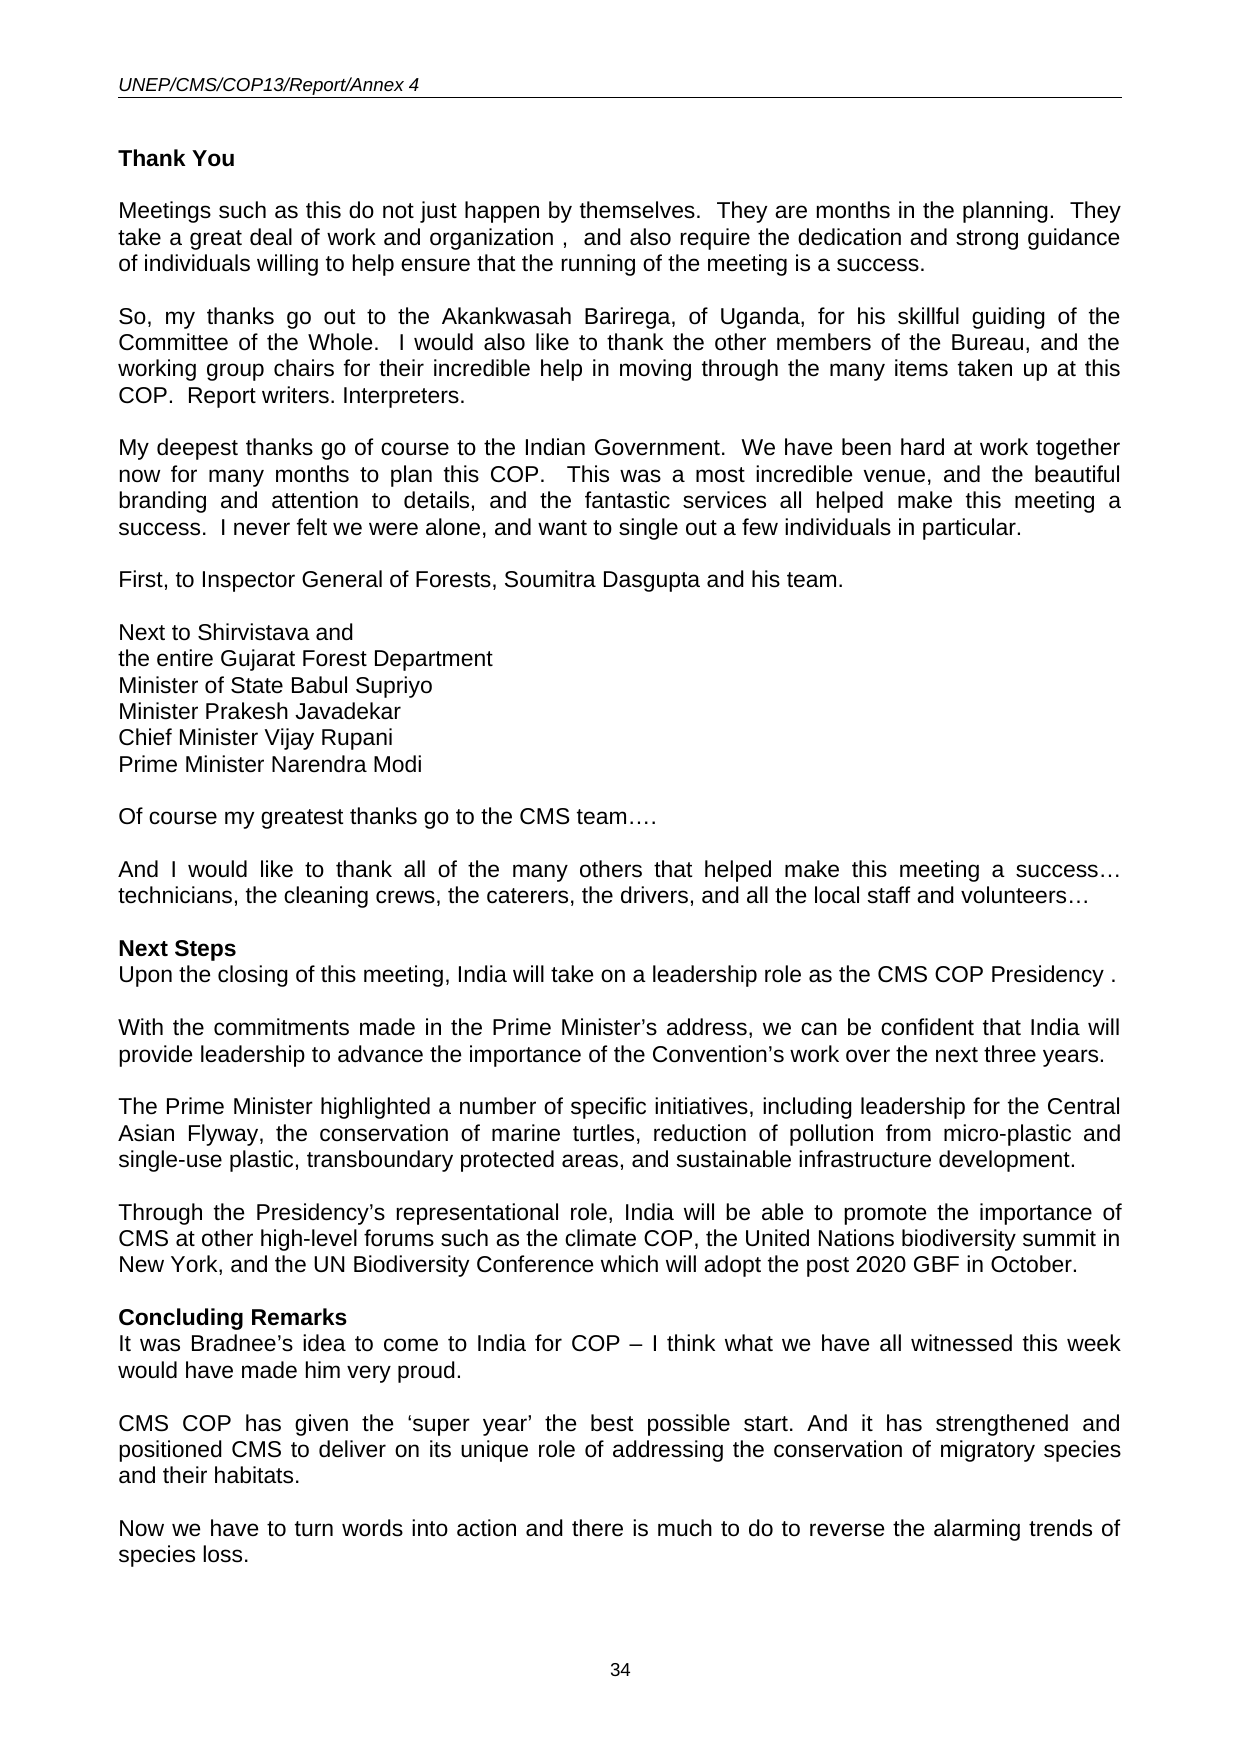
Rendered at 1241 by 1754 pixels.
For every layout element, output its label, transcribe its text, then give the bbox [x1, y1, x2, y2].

text First, to Inspector General of Forests, Soumitra Dasgupta and his team. [118, 566, 1122, 592]
text And I would like to thank all of the many others that helped make this meeting a success… technicians, the cleaning crews, the caterers, the drivers, and all the local staff and volunteers… [118, 856, 1122, 909]
text So, my thanks go out to the Akankwasah Barirega, of Uganda, for his skillful guiding of the Committee of the Whole. I would also like to thank the other members of the Bureau, and the working group chairs for their incredible help in moving through the many items taken up at this COP. Report writers. Interpreters. [118, 303, 1122, 408]
text The Prime Minister highlighted a number of specific initiatives, including leadership for the Central Asian Flyway, the conservation of marine turtles, reduction of pollution from micro-plastic and single-use plastic, transboundary protected areas, and sustainable infrastructure development. [118, 1093, 1122, 1172]
text the entire Gujarat Forest Department [118, 645, 1122, 672]
text Of course my greatest thanks go to the CMS team…. [118, 803, 1122, 830]
text My deepest thanks go of course to the Indian Government. We have been hard at work together now for many months to plan this COP. This was a most incredible venue, and the beautiful branding and attention to details, and the fantastic services all helped make this meeting a success. I never felt we were alone, and want to single out a few individuals in particular. [118, 434, 1122, 540]
text Concluding Remarks [118, 1304, 1122, 1330]
text Through the Presidency’s representational role, India will be able to promote the importance of CMS at other high-level forums such as the climate COP, the United Nations biodiversity summit in New York, and the UN Biodiversity Conference which will adopt the post 2020 GBF in October. [118, 1199, 1122, 1278]
text CMS COP has given the ‘super year’ the best possible start. And it has strengthened and positioned CMS to deliver on its unique role of addressing the conservation of migratory species and their habitats. [118, 1409, 1122, 1488]
text Next to Shirvistava and [118, 619, 1122, 645]
text Now we have to turn words into action and there is much to do to reverse the alarming trends of species loss. [118, 1515, 1122, 1568]
text It was Bradnee’s idea to come to India for COP – I think what we have all witnessed this week would have made him very proud. [118, 1330, 1122, 1383]
text With the commitments made in the Prime Minister’s address, we can be confident that India will provide leadership to advance the importance of the Convention’s work over the next three years. [118, 1014, 1122, 1067]
text Thank You [118, 144, 1122, 171]
text Chief Minister Vijay Rupani [118, 724, 1122, 751]
text Minister Prakesh Javadekar [118, 698, 1122, 724]
text Minister of State Babul Supriyo [118, 672, 1122, 698]
text Upon the closing of this meeting, India will take on a leadership role as the CMS COP Presidency . [118, 961, 1122, 988]
text Prime Minister Narendra Modi [118, 751, 1122, 777]
text Next Steps [118, 935, 1122, 961]
text Meetings such as this do not just happen by themselves. They are months in the planning. They take a great deal of work and organization , and also require the dedication and strong guidance of individuals willing to help ensure that the running of the meeting is a success. [118, 197, 1122, 276]
